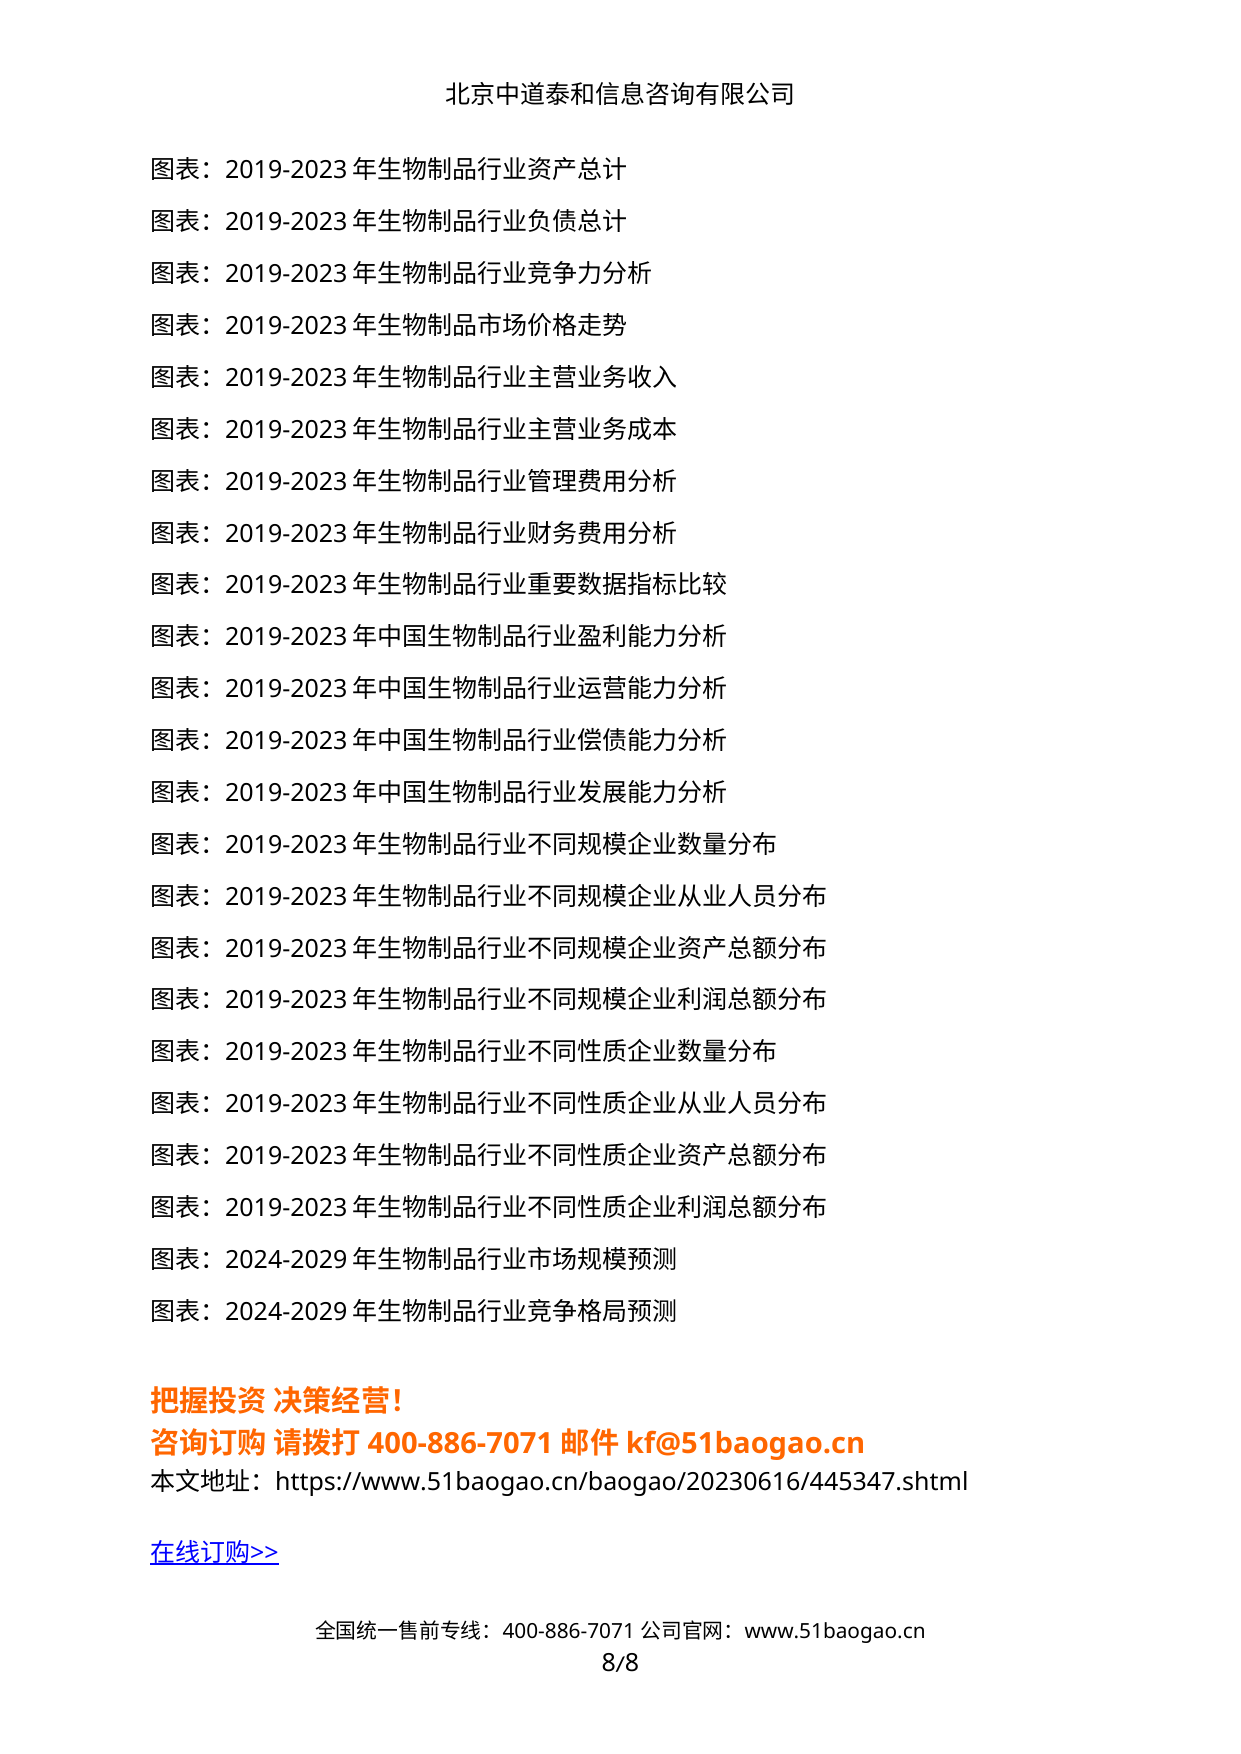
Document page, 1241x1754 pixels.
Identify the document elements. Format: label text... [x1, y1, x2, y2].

text 图表：2019-2023年生物制品行业不同规模企业数量分布 [150, 824, 1090, 861]
text 图表：2019-2023年生物制品行业主营业务成本 [150, 409, 1090, 446]
text 图表：2019-2023年生物制品行业不同规模企业从业人员分布 [150, 876, 1090, 912]
text 图表：2019-2023年生物制品行业财务费用分析 [150, 513, 1090, 549]
text 图表：2019-2023年生物制品行业资产总计 [150, 150, 1090, 186]
text 图表：2019-2023年中国生物制品行业偿债能力分析 [150, 721, 1090, 757]
text 图表：2019-2023年中国生物制品行业盈利能力分析 [150, 617, 1090, 653]
text 图表：2019-2023年生物制品行业管理费用分析 [150, 461, 1090, 497]
text 图表：2024-2029年生物制品行业市场规模预测 [150, 1239, 1090, 1276]
text 图表：2019-2023年生物制品行业不同性质企业从业人员分布 [150, 1084, 1090, 1120]
text 图表：2019-2023年生物制品行业负债总计 [150, 202, 1090, 238]
text 图表：2019-2023年中国生物制品行业发展能力分析 [150, 772, 1090, 809]
text 图表：2019-2023年生物制品行业重要数据指标比较 [150, 565, 1090, 601]
text 把握投资 决策经营！咨询订购 请拨打 400-886-7071 邮件 kf@51baogao.cn本文地址：https://www.51baogao.cn/baogao/20230616/445347.shtml [150, 1343, 1090, 1498]
text 图表：2024-2029年生物制品行业竞争格局预测 [150, 1291, 1090, 1327]
text 图表：2019-2023年中国生物制品行业运营能力分析 [150, 669, 1090, 705]
text 在线订购>> [150, 1498, 1090, 1568]
text 图表：2019-2023年生物制品行业不同规模企业利润总额分布 [150, 980, 1090, 1016]
text 图表：2019-2023年生物制品市场价格走势 [150, 306, 1090, 342]
text 图表：2019-2023年生物制品行业主营业务收入 [150, 357, 1090, 394]
text 图表：2019-2023年生物制品行业不同规模企业资产总额分布 [150, 928, 1090, 964]
text 图表：2019-2023年生物制品行业竞争力分析 [150, 254, 1090, 290]
text 图表：2019-2023年生物制品行业不同性质企业利润总额分布 [150, 1187, 1090, 1224]
text 图表：2019-2023年生物制品行业不同性质企业资产总额分布 [150, 1136, 1090, 1172]
text 图表：2019-2023年生物制品行业不同性质企业数量分布 [150, 1032, 1090, 1068]
